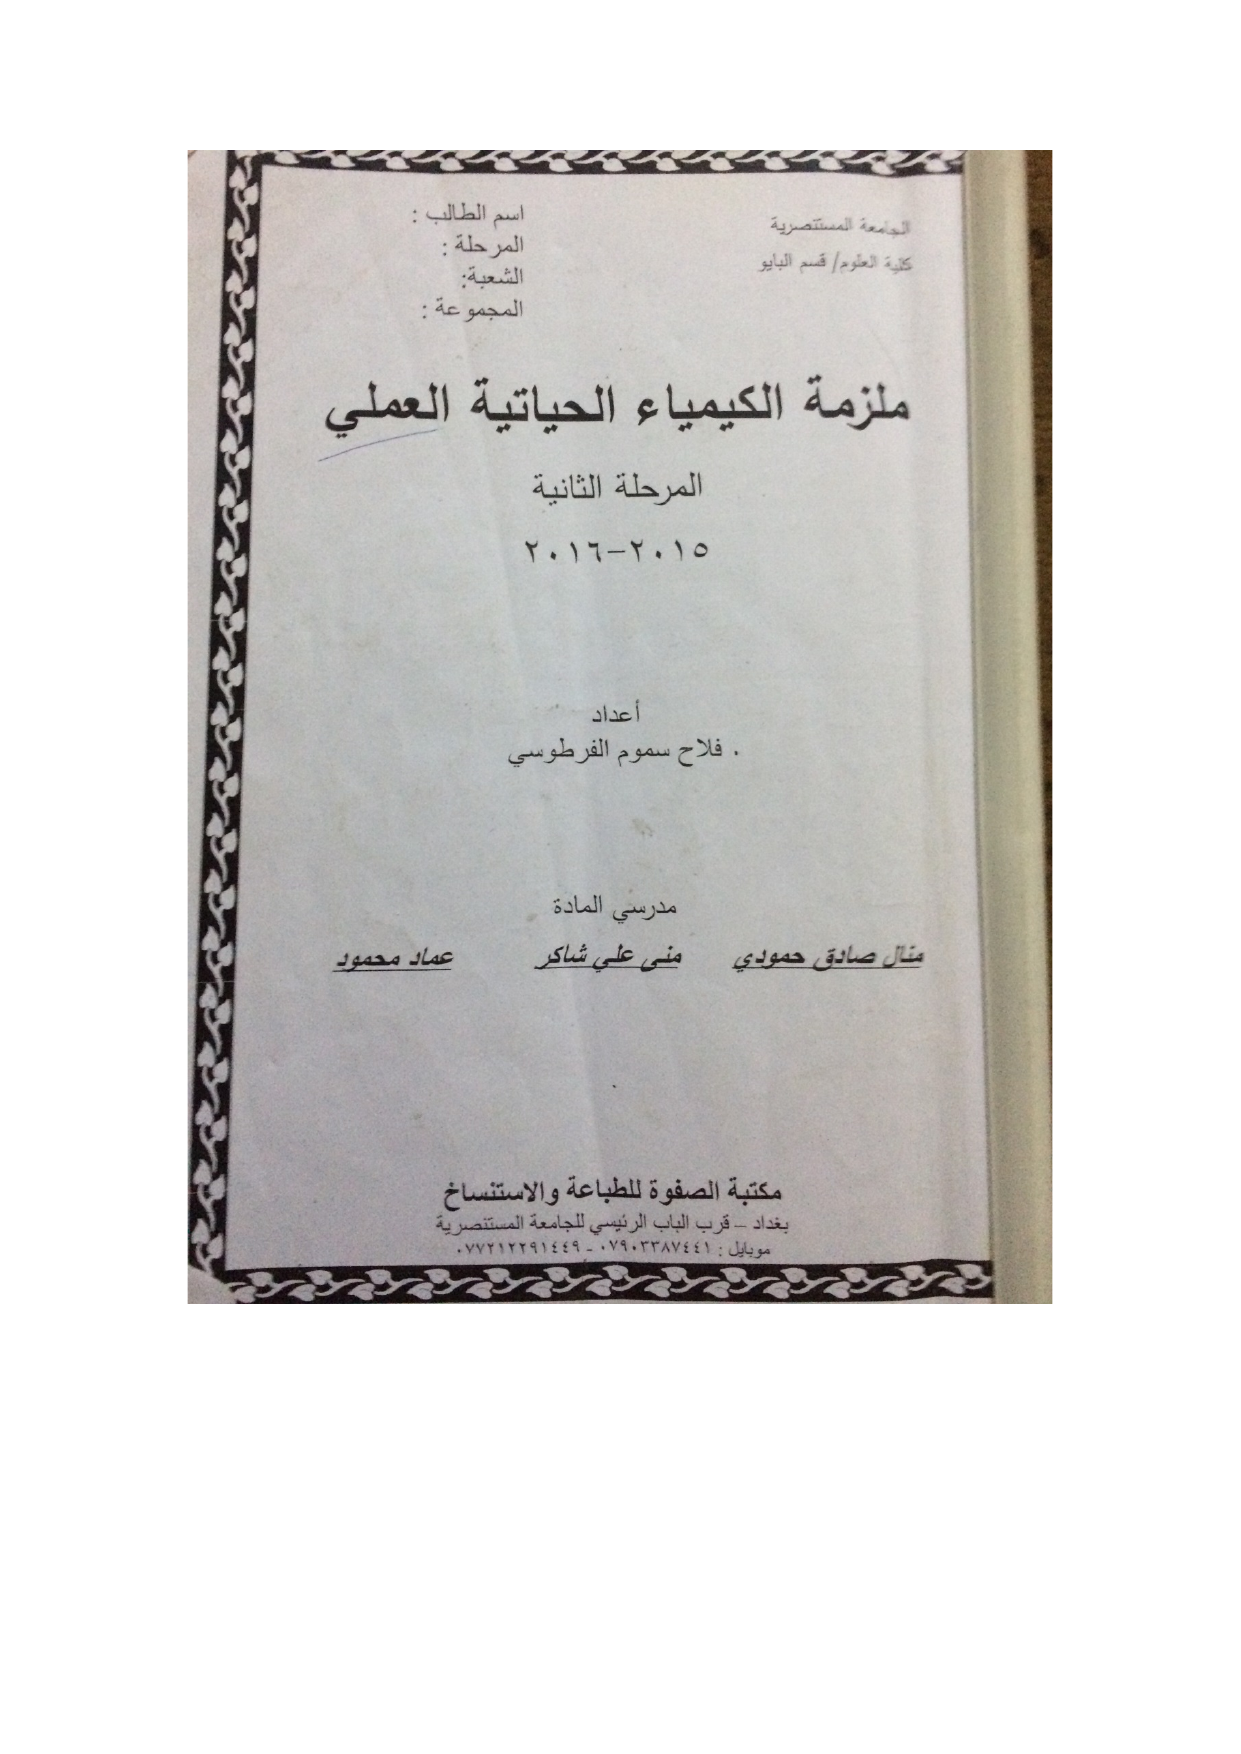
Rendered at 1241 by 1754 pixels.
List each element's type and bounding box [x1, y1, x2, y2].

picture [187, 150, 1053, 1304]
